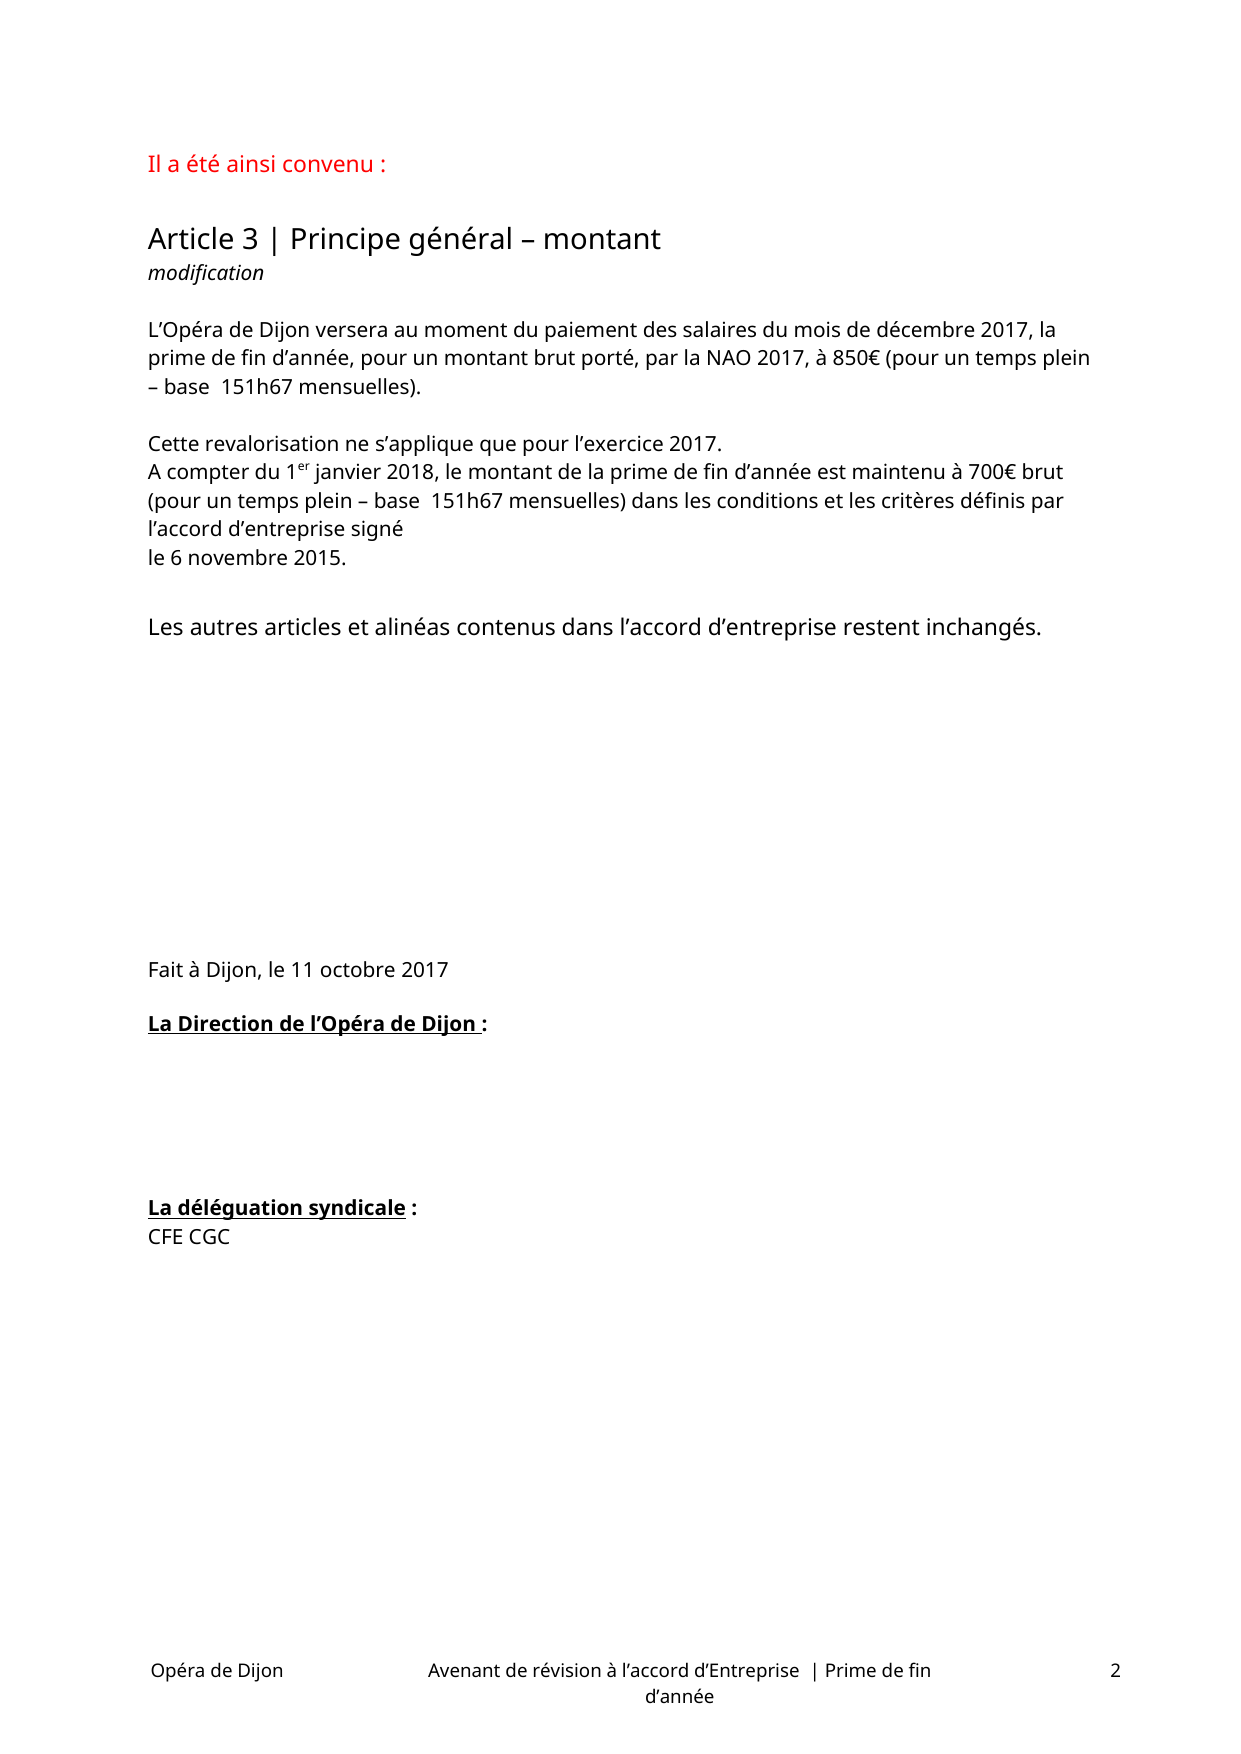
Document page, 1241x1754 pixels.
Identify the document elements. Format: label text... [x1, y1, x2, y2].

text Article 3 | Principe général – montant [148, 218, 1093, 258]
text modification [148, 258, 1093, 287]
text CFE CGC [148, 1222, 1093, 1250]
text Il a été ainsi convenu : [148, 148, 1093, 179]
list Les autres articles et alinéas contenus dans l’accord d’entreprise restent inchangés. [148, 611, 1093, 642]
text Fait à Dijon, le 11 octobre 2017 [148, 955, 1093, 983]
text A compter du 1er janvier 2018, le montant de la prime de fin d’année est maintenu à 700€ brut (pour un temps plein – base 151h67 mensuelles) dans les conditions et les critères définis par l’accord d’entreprise signé [148, 457, 1093, 543]
text Cette revalorisation ne s’applique que pour l’exercice 2017. [148, 429, 1093, 457]
text L’Opéra de Dijon versera au moment du paiement des salaires du mois de décembre 2017, la prime de fin d’année, pour un montant brut porté, par la NAO 2017, à 850€ (pour un temps plein – base 151h67 mensuelles). [148, 315, 1093, 400]
text le 6 novembre 2015. [148, 543, 1093, 571]
text La Direction de l’Opéra de Dijon : [148, 1009, 1093, 1037]
text La déléguation syndicale : [148, 1193, 1093, 1222]
